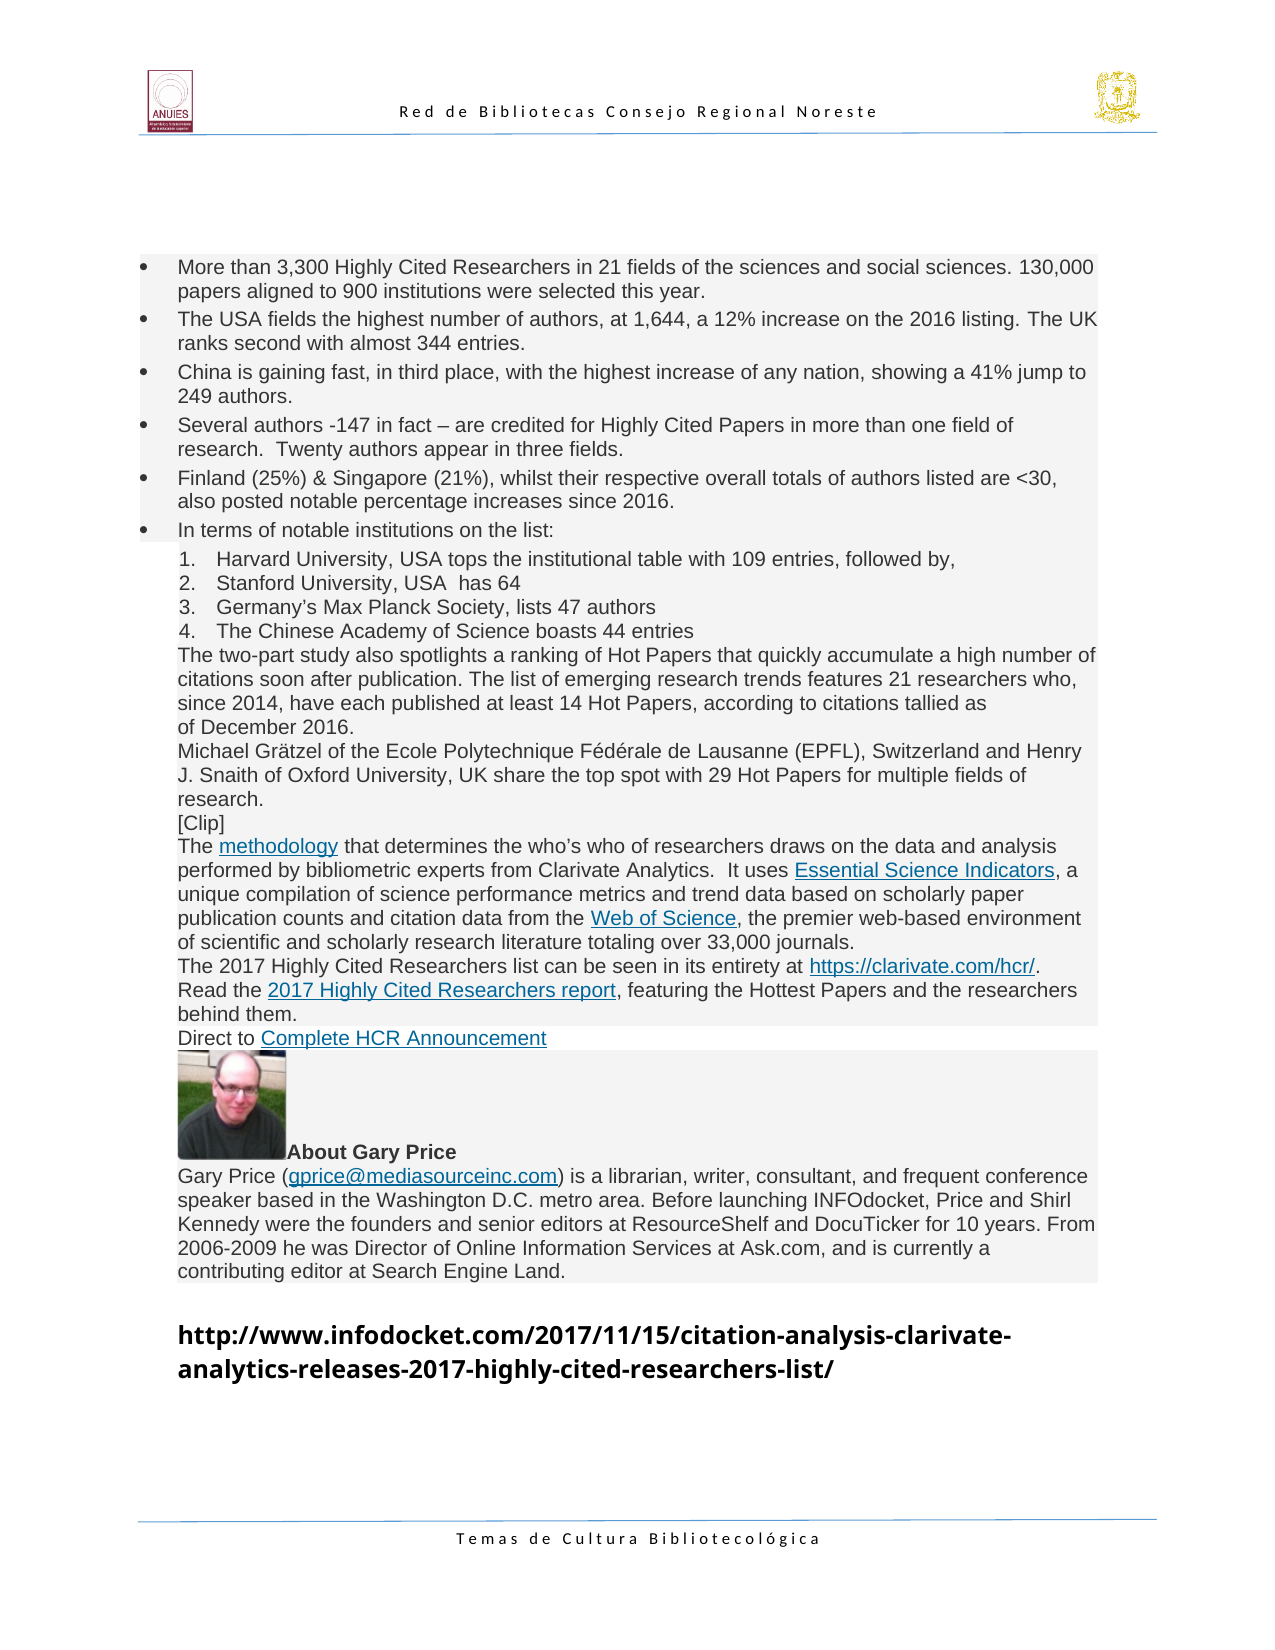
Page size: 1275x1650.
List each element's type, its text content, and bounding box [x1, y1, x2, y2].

text About Gary Price [177, 1050, 1098, 1163]
list Finland (25%) & Singapore (21%), whilst their respective overall totals of authors listed are <30, also posted notable percentage increases since 2016. [140, 465, 1098, 513]
text The two-part study also spotlights a ranking of Hot Papers that quickly accumulate a high number of citations soon after publication. The list of emerging research trends features 21 researchers who, since 2014, have each published at least 14 Hot Papers, according to citations tallied as of December 2016. [177, 643, 1098, 738]
text [Clip] [177, 810, 1098, 834]
text Michael Grätzel of the Ecole Polytechnique Fédérale de Lausanne (EPFL), Switzerland and Henry J. Snaith of Oxford University, UK share the top spot with 29 Hot Papers for multiple fields of research. [177, 738, 1098, 810]
list Harvard University, USA tops the institutional table with 109 entries, followed by, [179, 547, 1098, 571]
picture [177, 1050, 287, 1160]
list Germany’s Max Planck Society, lists 47 authors [179, 595, 1098, 619]
text Read the 2017 Highly Cited Researchers report, featuring the Hottest Papers and the researchers behind them. [177, 978, 1098, 1026]
text http://www.infodocket.com/2017/11/15/citation-analysis-clarivate-analytics-releases-2017-highly-cited-researchers-list/ [177, 1317, 1098, 1386]
list In terms of notable institutions on the list: [140, 518, 1098, 542]
list The Chinese Academy of Science boasts 44 entries [179, 619, 1098, 643]
picture [1092, 69, 1141, 125]
text Gary Price (gprice@mediasourceinc.com) is a librarian, writer, consultant, and frequent conference speaker based in the Washington D.C. metro area. Before launching INFOdocket, Price and Shirl Kennedy were the founders and senior editors at ResourceShelf and DocuTicker for 10 years. From 2006-2009 he was Director of Online Information Services at Ask.com, and is currently a contributing editor at Search Engine Land. [177, 1163, 1098, 1283]
text The 2017 Highly Cited Researchers list can be seen in its entirety at https://clarivate.com/hcr/. [177, 954, 1098, 978]
list More than 3,300 Highly Cited Researchers in 21 fields of the sciences and social sciences. 130,000 papers aligned to 900 institutions were selected this year. [140, 254, 1098, 302]
picture [138, 69, 202, 133]
text The methodology that determines the who’s who of researchers draws on the data and analysis performed by bibliometric experts from Clarivate Analytics. It uses Essential Science Indicators, a unique compilation of science performance metrics and trend data based on scholarly paper publication counts and citation data from the Web of Science, the premier web-based environment of scientific and scholarly research literature totaling over 33,000 journals. [177, 834, 1098, 954]
list China is gaining fast, in third place, with the highest increase of any nation, showing a 41% jump to 249 authors. [140, 360, 1098, 408]
text Direct to Complete HCR Announcement [177, 1026, 1098, 1050]
list Stanford University, USA has 64 [179, 571, 1098, 595]
list Several authors -147 in fact – are credited for Highly Cited Papers in more than one field of research. Twenty authors appear in three fields. [140, 413, 1098, 461]
list The USA fields the highest number of authors, at 1,644, a 12% increase on the 2016 listing. The UK ranks second with almost 344 entries. [140, 307, 1098, 355]
